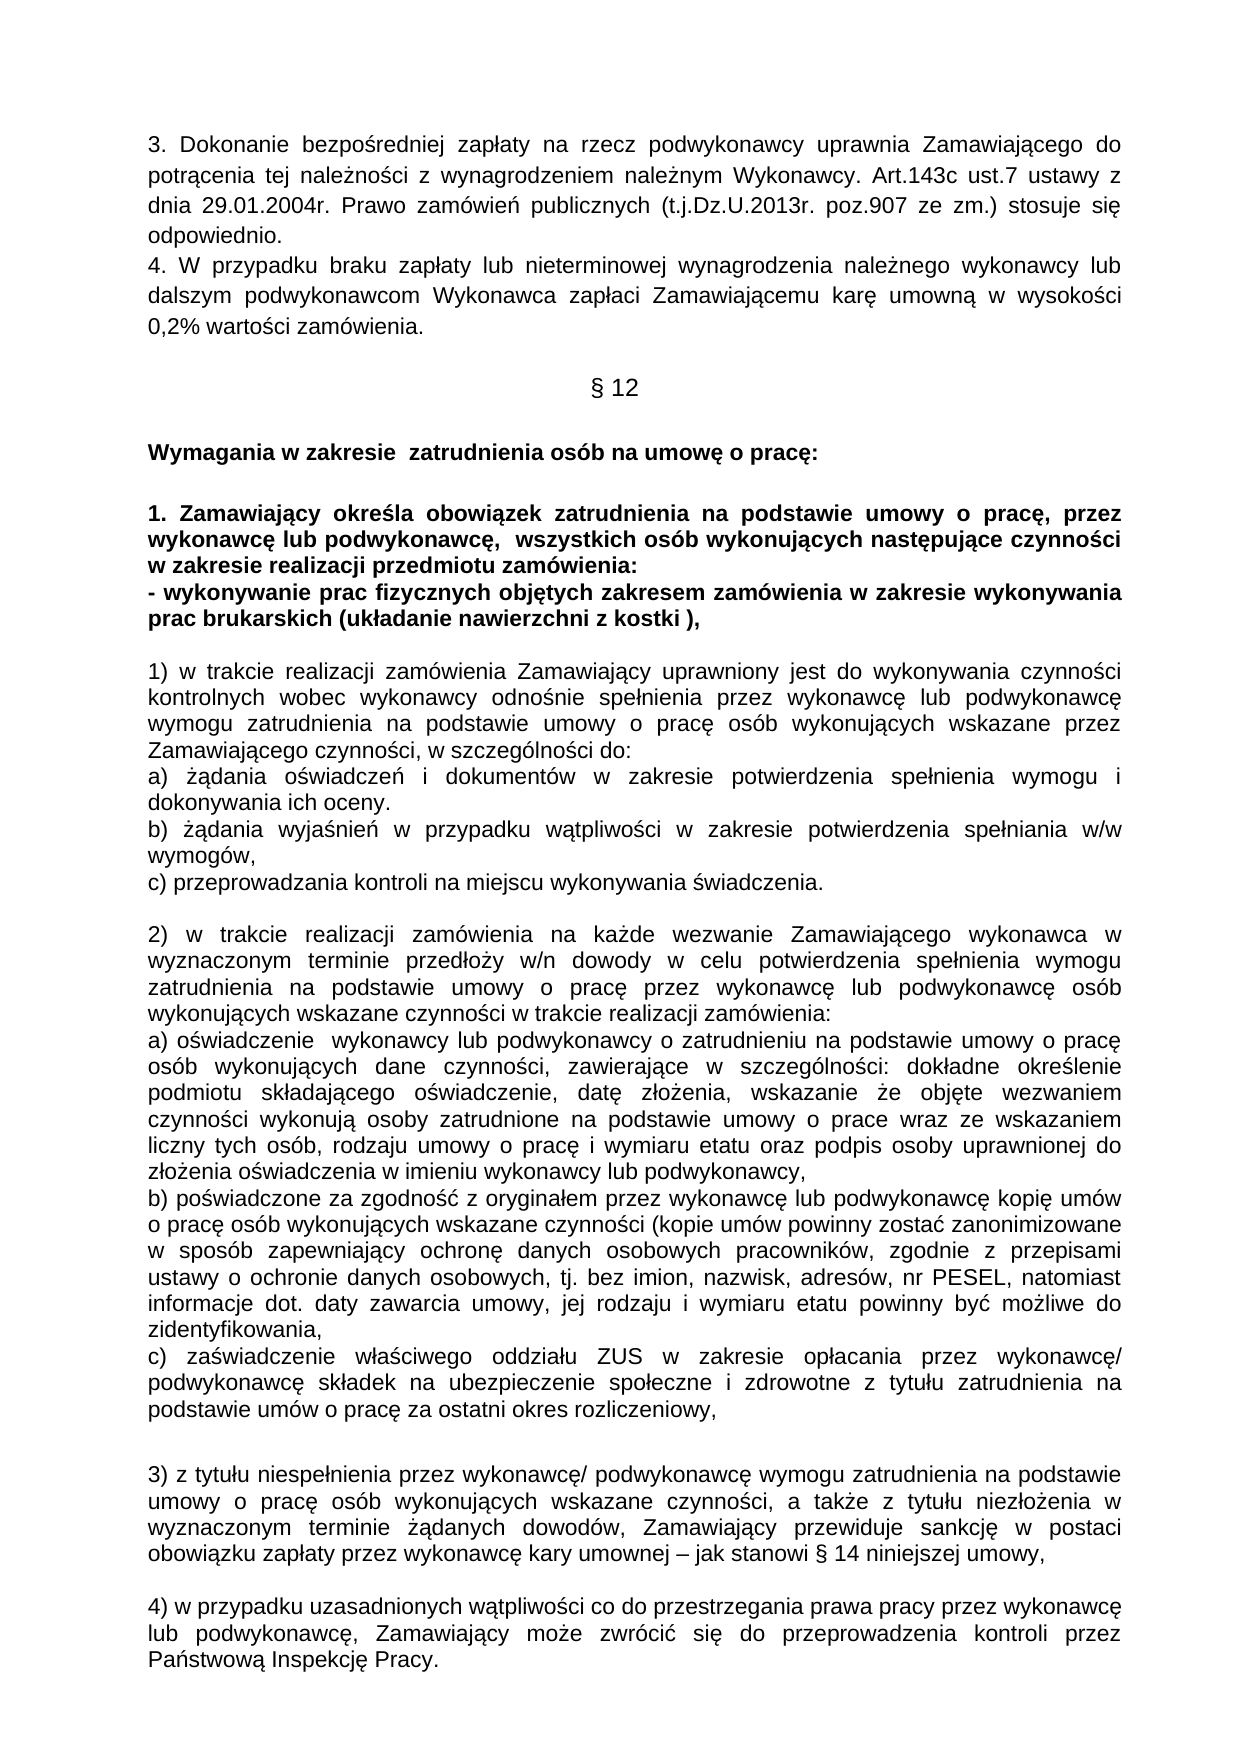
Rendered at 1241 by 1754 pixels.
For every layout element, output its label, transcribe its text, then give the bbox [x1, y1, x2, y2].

text b) żądania wyjaśnień w przypadku wątpliwości w zakresie potwierdzenia spełniania w/w wymogów, [148, 816, 1122, 868]
text 2) w trakcie realizacji zamówienia na każde wezwanie Zamawiającego wykonawca w wyznaczonym terminie przedłoży w/n dowody w celu potwierdzenia spełnienia wymogu zatrudnienia na podstawie umowy o pracę przez wykonawcę lub podwykonawcę osób wykonujących wskazane czynności w trakcie realizacji zamówienia: [148, 921, 1122, 1027]
text 4) w przypadku uzasadnionych wątpliwości co do przestrzegania prawa pracy przez wykonawcę lub podwykonawcę, Zamawiający może zwrócić się do przeprowadzenia kontroli przez Państwową Inspekcję Pracy. [148, 1593, 1122, 1672]
text b) poświadczone za zgodność z oryginałem przez wykonawcę lub podwykonawcę kopię umów o pracę osób wykonujących wskazane czynności (kopie umów powinny zostać zanonimizowane w sposób zapewniający ochronę danych osobowych pracowników, zgodnie z przepisami ustawy o ochronie danych osobowych, tj. bez imion, nazwisk, adresów, nr PESEL, natomiast informacje dot. daty zawarcia umowy, jej rodzaju i wymiaru etatu powinny być możliwe do zidentyfikowania, [148, 1185, 1122, 1343]
text 3. Dokonanie bezpośredniej zapłaty na rzecz podwykonawcy uprawnia Zamawiającego do potrącenia tej należności z wynagrodzeniem należnym Wykonawcy. Art.143c ust.7 ustawy z dnia 29.01.2004r. Prawo zamówień publicznych (t.j.Dz.U.2013r. poz.907 ze zm.) stosuje się odpowiednio. [148, 131, 1122, 248]
text c) przeprowadzania kontroli na miejscu wykonywania świadczenia. [148, 868, 1122, 895]
text § 12 [516, 373, 1122, 402]
text 4. W przypadku braku zapłaty lub nieterminowej wynagrodzenia należnego wykonawcy lub dalszym podwykonawcom Wykonawca zapłaci Zamawiającemu karę umowną w wysokości 0,2% wartości zamówienia. [148, 252, 1122, 339]
text 1) w trakcie realizacji zamówienia Zamawiający uprawniony jest do wykonywania czynności kontrolnych wobec wykonawcy odnośnie spełnienia przez wykonawcę lub podwykonawcę wymogu zatrudnienia na podstawie umowy o pracę osób wykonujących wskazane przez Zamawiającego czynności, w szczególności do: [148, 658, 1122, 763]
text 3) z tytułu niespełnienia przez wykonawcę/ podwykonawcę wymogu zatrudnienia na podstawie umowy o pracę osób wykonujących wskazane czynności, a także z tytułu niezłożenia w wyznaczonym terminie żądanych dowodów, Zamawiający przewiduje sankcję w postaci obowiązku zapłaty przez wykonawcę kary umownej – jak stanowi § 14 niniejszej umowy, [148, 1461, 1122, 1567]
text - wykonywanie prac fizycznych objętych zakresem zamówienia w zakresie wykonywania prac brukarskich (układanie nawierzchni z kostki ), [148, 578, 1122, 631]
text c) zaświadczenie właściwego oddziału ZUS w zakresie opłacania przez wykonawcę/ podwykonawcę składek na ubezpieczenie społeczne i zdrowotne z tytułu zatrudnienia na podstawie umów o pracę za ostatni okres rozliczeniowy, [148, 1343, 1122, 1422]
text a) oświadczenie wykonawcy lub podwykonawcy o zatrudnieniu na podstawie umowy o pracę osób wykonujących dane czynności, zawierające w szczególności: dokładne określenie podmiotu składającego oświadczenie, datę złożenia, wskazanie że objęte wezwaniem czynności wykonują osoby zatrudnione na podstawie umowy o prace wraz ze wskazaniem liczny tych osób, rodzaju umowy o pracę i wymiaru etatu oraz podpis osoby uprawnionej do złożenia oświadczenia w imieniu wykonawcy lub podwykonawcy, [148, 1027, 1122, 1185]
text a) żądania oświadczeń i dokumentów w zakresie potwierdzenia spełnienia wymogu i dokonywania ich oceny. [148, 763, 1122, 816]
text Wymagania w zakresie zatrudnienia osób na umowę o pracę: [148, 439, 1122, 465]
text 1. Zamawiający określa obowiązek zatrudnienia na podstawie umowy o pracę, przez wykonawcę lub podwykonawcę, wszystkich osób wykonujących następujące czynności w zakresie realizacji przedmiotu zamówienia: [148, 499, 1122, 578]
